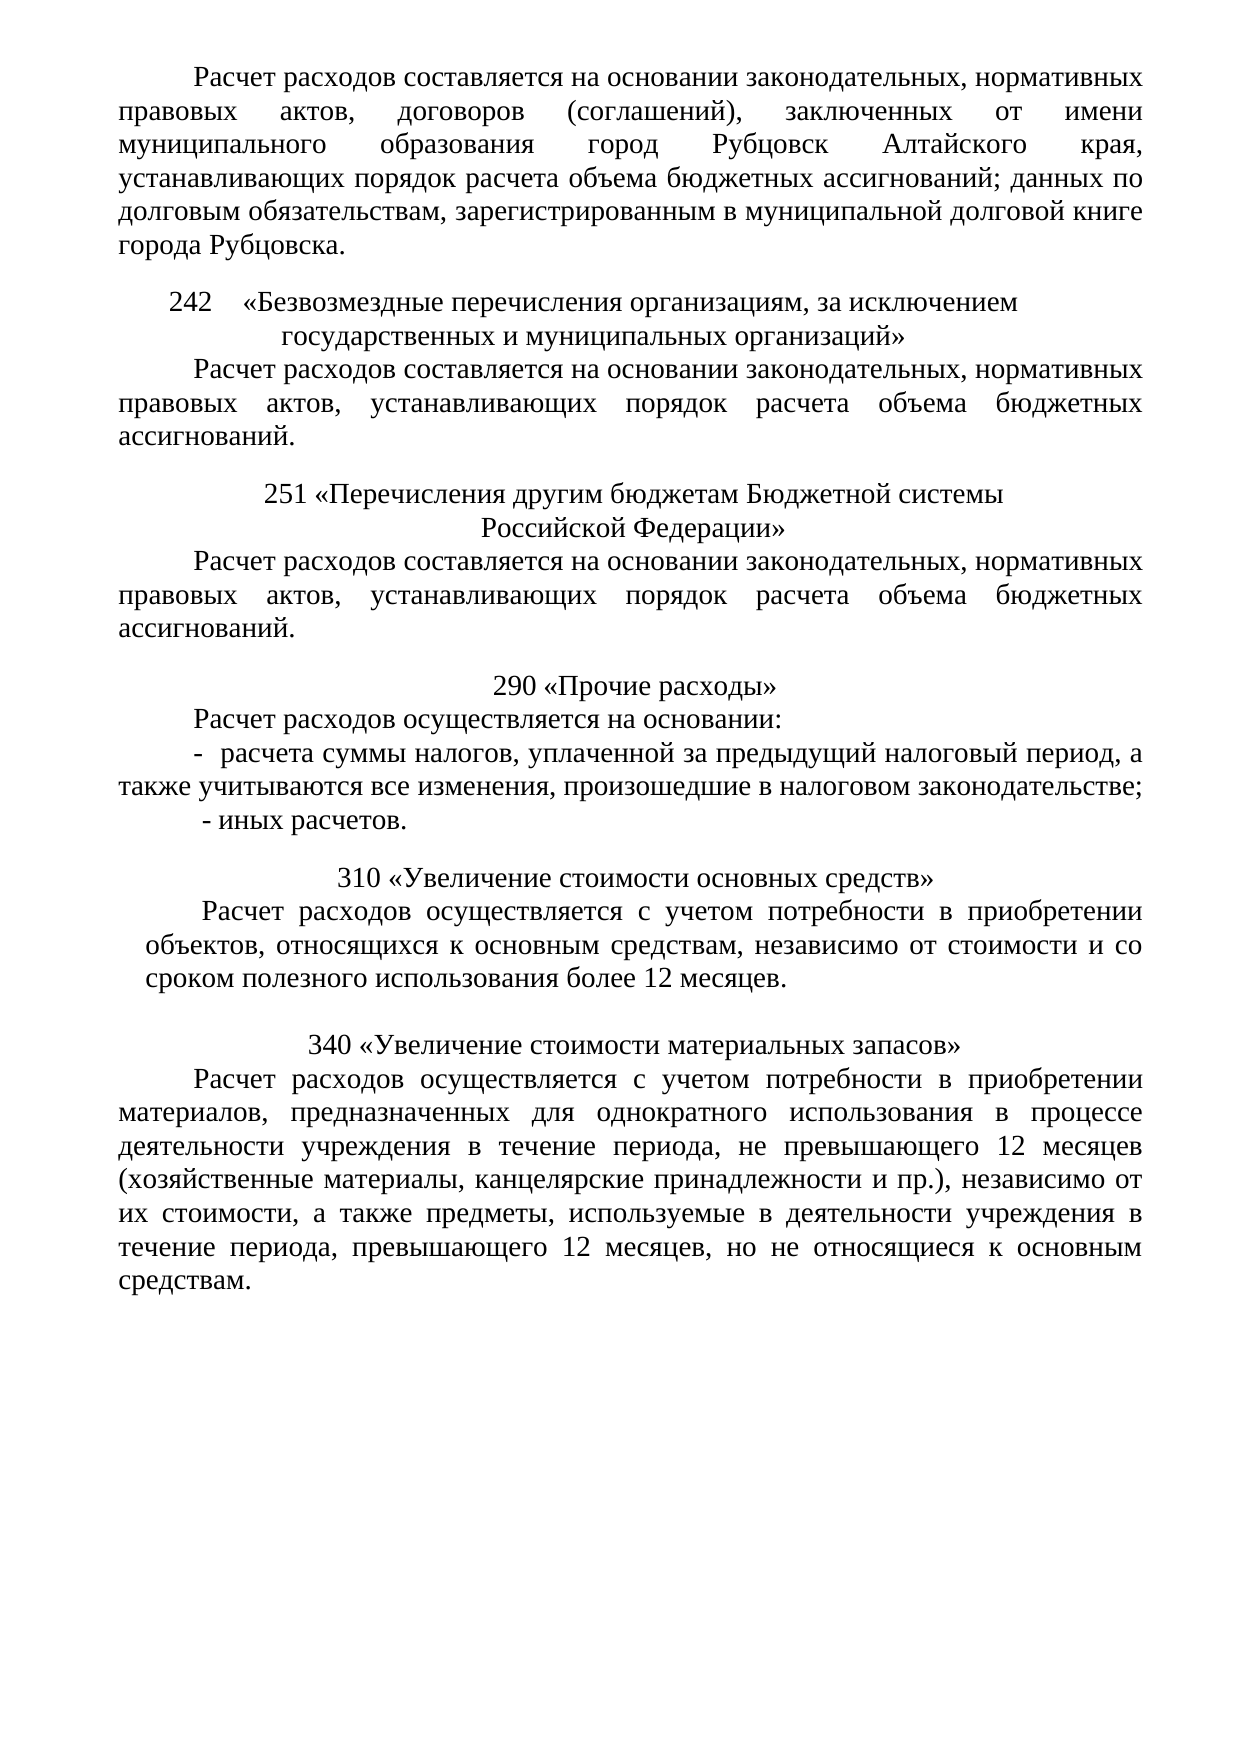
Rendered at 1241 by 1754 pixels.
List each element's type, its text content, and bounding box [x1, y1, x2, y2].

list «Перечисления другим бюджетам Бюджетной системы Российской Федерации» [264, 476, 1144, 543]
text Расчет расходов осуществляется с учетом потребности в приобретении объектов, относящихся к основным средствам, независимо от стоимости и со сроком полезного использования более 12 месяцев. [145, 893, 1144, 994]
list «Безвозмездные перечисления организациям, за исключением государственных и муниципальных организаций» [118, 284, 1069, 351]
text 310 «Увеличение стоимости основных средств» [337, 860, 1144, 893]
text Расчет расходов осуществляется на основании: [118, 701, 1144, 735]
text 340 «Увеличение стоимости материальных запасов» [308, 1027, 1144, 1061]
text Расчет расходов составляется на основании законодательных, нормативных правовых актов, устанавливающих порядок расчета объема бюджетных ассигнований. [118, 351, 1144, 452]
list расчета суммы налогов, уплаченной за предыдущий налоговый период, а также учитываются все изменения, произошедшие в налоговом законодательстве; [118, 735, 1144, 802]
text Расчет расходов составляется на основании законодательных, нормативных правовых актов, устанавливающих порядок расчета объема бюджетных ассигнований. [118, 543, 1144, 644]
list иных расчетов. [202, 802, 1144, 836]
list «Прочие расходы» [493, 668, 1144, 701]
text Расчет расходов осуществляется с учетом потребности в приобретении материалов, предназначенных для однократного использования в процессе деятельности учреждения в течение периода, не превышающего 12 месяцев (хозяйственные материалы, канцелярские принадлежности и пр.), независимо от их стоимости, а также предметы, используемые в деятельности учреждения в течение периода, превышающего 12 месяцев, но не относящиеся к основным средствам. [118, 1061, 1144, 1296]
text Расчет расходов составляется на основании законодательных, нормативных правовых актов, договоров (соглашений), заключенных от имени муниципального образования город Рубцовск Алтайского края, устанавливающих порядок расчета объема бюджетных ассигнований; данных по долговым обязательствам, зарегистрированным в муниципальной долговой книге города Рубцовска. [118, 59, 1144, 260]
